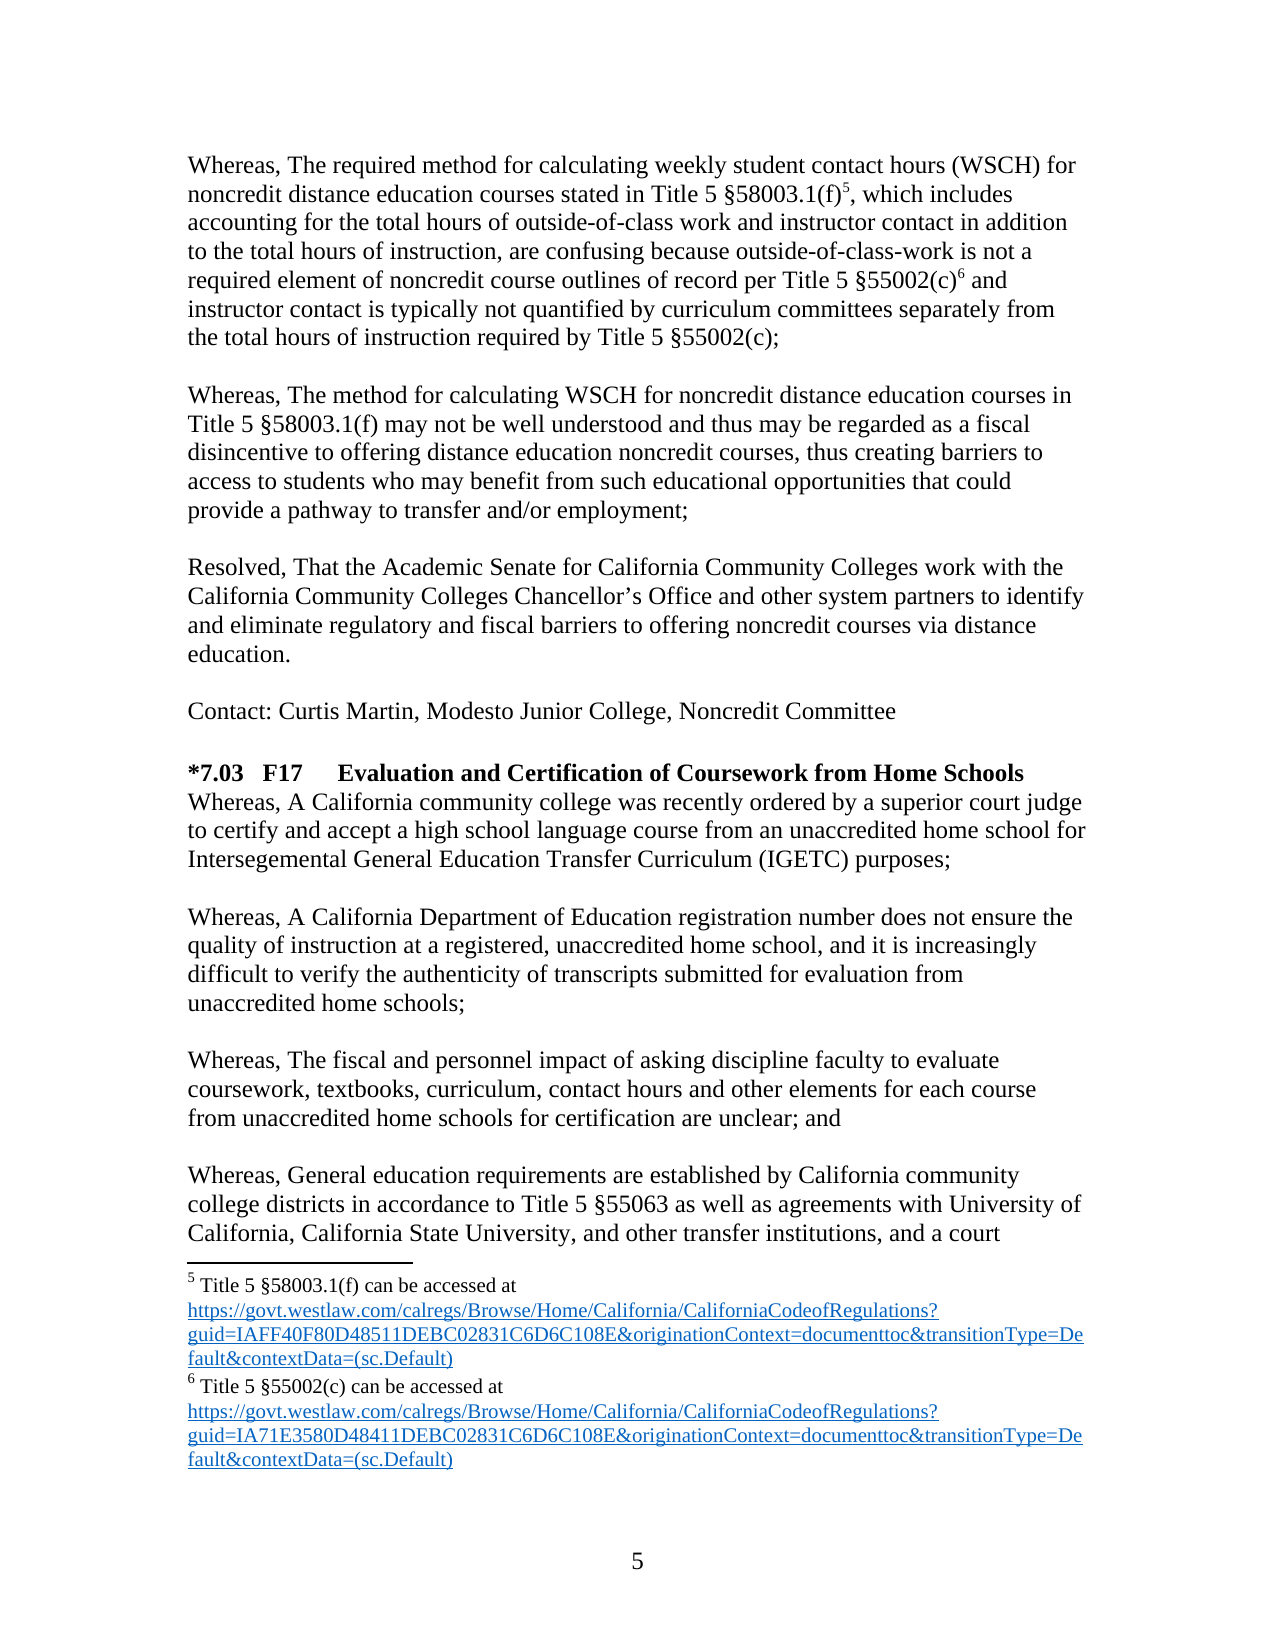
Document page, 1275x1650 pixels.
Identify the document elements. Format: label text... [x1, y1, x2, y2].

text Whereas, The fiscal and personnel impact of asking discipline faculty to evaluate coursework, textbooks, curriculum, contact hours and other elements for each course from unaccredited home schools for certification are unclear; and [187, 1045, 1087, 1132]
text Whereas, A California community college was recently ordered by a superior court judge to certify and accept a high school language course from an unaccredited home school for Intersegemental General Education Transfer Curriculum (IGETC) purposes; [187, 787, 1087, 873]
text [187, 1160, 1087, 1247]
text Whereas, The method for calculating WSCH for noncredit distance education courses in Title 5 §58003.1(f) may not be well understood and thus may be regarded as a fiscal disincentive to offering distance education noncredit courses, thus creating barriers to access to students who may benefit from such educational opportunities that could provide a pathway to transfer and/or employment; [187, 380, 1087, 524]
text Resolved, That the Academic Senate for California Community Colleges work with the California Community Colleges Chancellor’s Office and other system partners to identify and eliminate regulatory and fiscal barriers to offering noncredit courses via distance education. [187, 552, 1087, 667]
text Whereas, A California Department of Education registration number does not ensure the quality of instruction at a registered, unaccredited home school, and it is increasingly difficult to verify the authenticity of transcripts submitted for evaluation from unaccredited home schools; [187, 902, 1087, 1017]
text Whereas, The required method for calculating weekly student contact hours (WSCH) for noncredit distance education courses stated in Title 5 §58003.1(f), which includes accounting for the total hours of outside-of-class work and instructor contact in addition to the total hours of instruction, are confusing because outside-of-class-work is not a required element of noncredit course outlines of record per Title 5 §55002(c) and instructor contact is typically not quantified by curriculum committees separately from the total hours of instruction required by Title 5 §55002(c); [187, 150, 1087, 351]
title *7.03 F17 Evaluation and Certification of Coursework from Home Schools [187, 758, 1087, 787]
text Contact: Curtis Martin, Modesto Junior College, Noncredit Committee [187, 696, 1087, 725]
